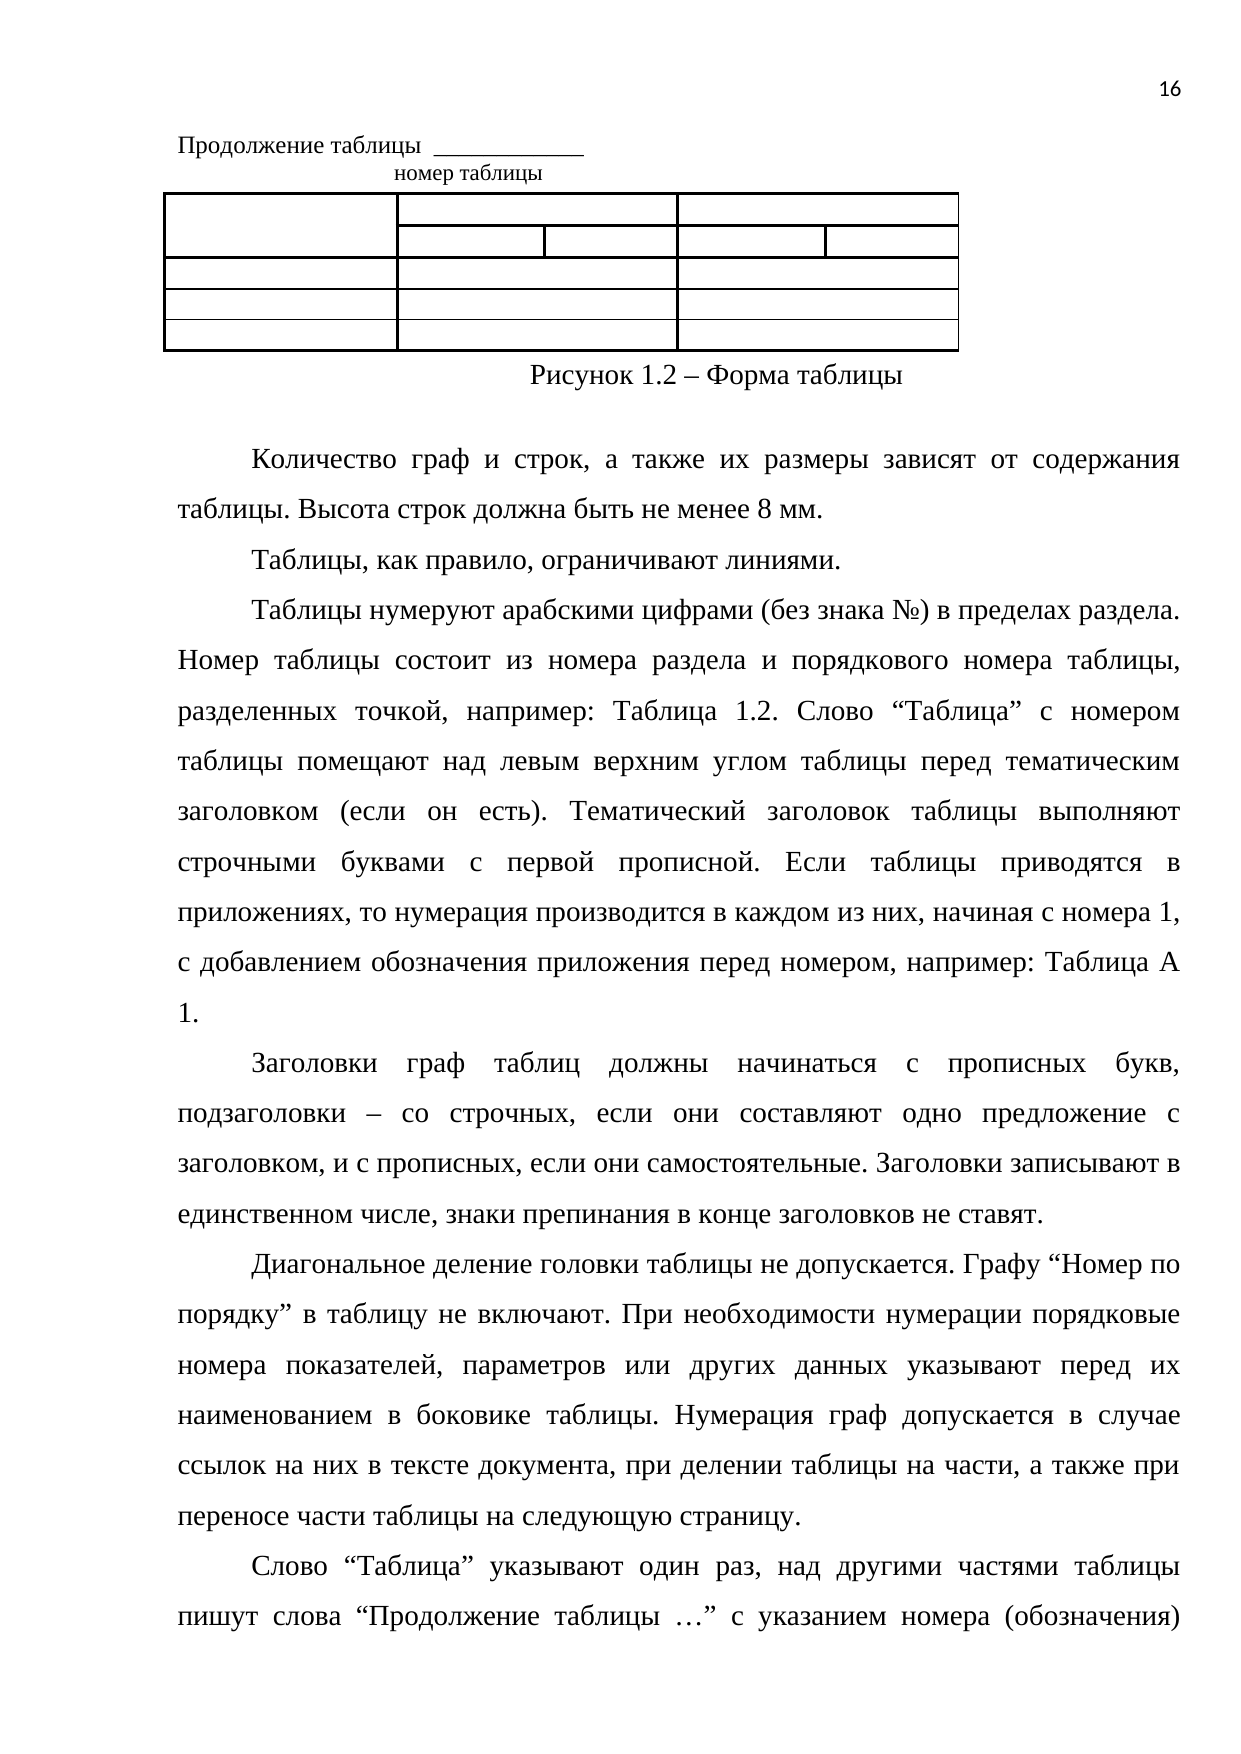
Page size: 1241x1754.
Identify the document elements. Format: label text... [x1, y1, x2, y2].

table_header [166, 195, 396, 256]
text Количество граф и строк, а также их размеры зависят от содержания таблицы. Высота строк должна быть не менее 8 мм. [177, 441, 1181, 525]
text номер таблицы [177, 158, 1181, 185]
text Диагональное деление головки таблицы не допускается. Графу “Номер по порядку” в таблицу не включают. При необходимости нумерации порядковые номера показателей, параметров или других данных указывают перед их наименованием в боковике таблицы. Нумерация граф допускается в случае ссылок на них в тексте документа, при делении таблицы на части, а также при переносе части таблицы на следующую страницу. [177, 1246, 1181, 1531]
table_cell [166, 320, 396, 348]
text Таблицы нумеруют арабскими цифрами (без знака №) в пределах раздела. Номер таблицы состоит из номера раздела и порядкового номера таблицы, разделенных точкой, например: Таблица 1.2. Слово “Таблица” с номером таблицы помещают над левым верхним углом таблицы перед тематическим заголовком (если он есть). Тематический заголовок таблицы выполняют строчными буквами с первой прописной. Если таблицы приводятся в приложениях, то нумерация производится в каждом из них, начиная с номера 1, с добавлением обозначения приложения перед номером, например: Таблица А 1. [177, 592, 1181, 1028]
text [177, 1548, 1181, 1632]
table_cell [679, 320, 958, 348]
table_cell [166, 290, 396, 319]
table_cell [399, 290, 676, 319]
table_cell [827, 227, 958, 256]
table_cell [679, 227, 824, 256]
table_cell [399, 259, 676, 288]
text Продолжение таблицы ____________ [177, 130, 1181, 158]
table_cell [679, 290, 958, 319]
subtitle Рисунок 1.2 – Форма таблицы [177, 357, 1181, 391]
table_cell [399, 320, 676, 348]
table_cell [399, 227, 543, 256]
table_header [679, 195, 958, 224]
table_cell [679, 259, 958, 288]
table_cell [546, 227, 676, 256]
table_cell [166, 259, 396, 288]
text Таблицы, как правило, ограничивают линиями. [177, 542, 1181, 575]
text Заголовки граф таблиц должны начинаться с прописных букв, подзаголовки – со строчных, если они составляют одно предложение с заголовком, и с прописных, если они самостоятельные. Заголовки записывают в единственном числе, знаки препинания в конце заголовков не ставят. [177, 1045, 1181, 1229]
table_header [399, 195, 676, 224]
